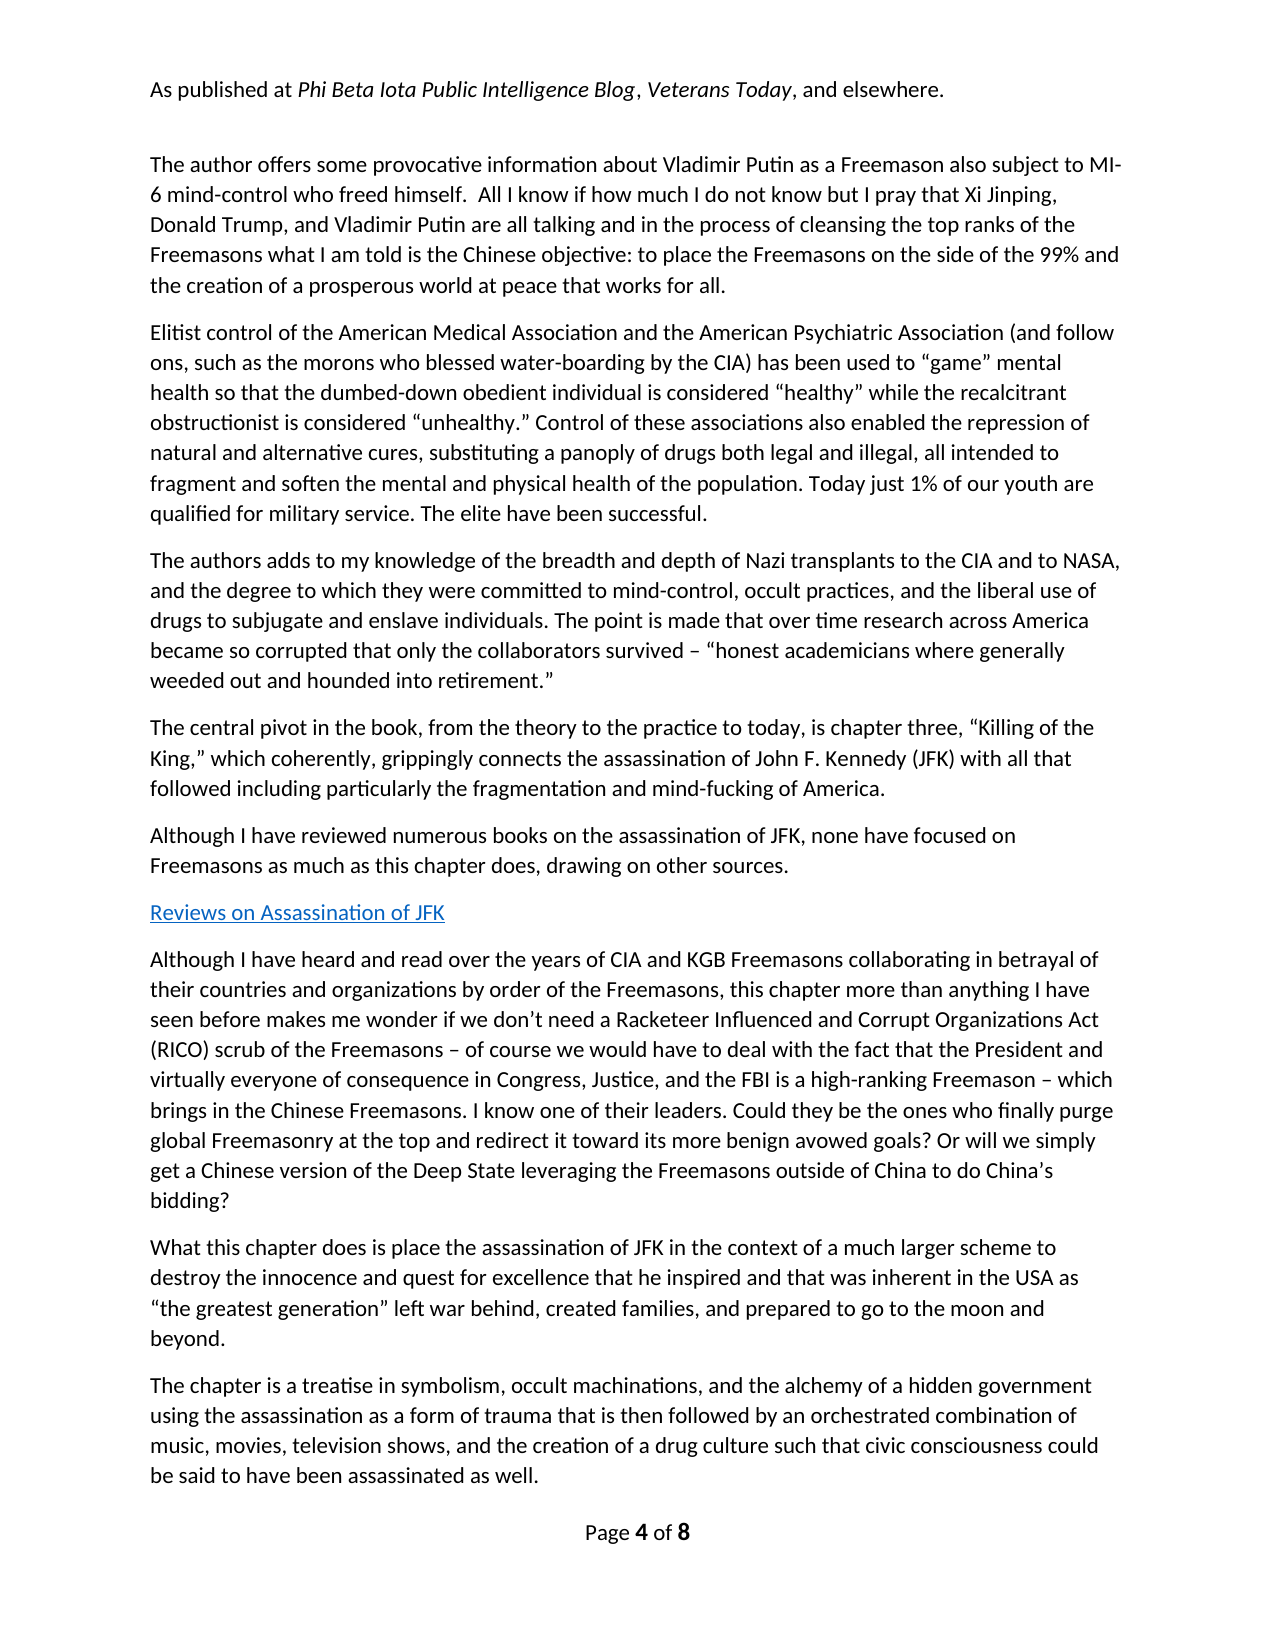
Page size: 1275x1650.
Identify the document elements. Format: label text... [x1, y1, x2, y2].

text Elitist control of the American Medical Association and the American Psychiatric Association (and follow ons, such as the morons who blessed water-boarding by the CIA) has been used to “game” mental health so that the dumbed-down obedient individual is considered “healthy” while the recalcitrant obstructionist is considered “unhealthy.” Control of these associations also enabled the repression of natural and alternative cures, substituting a panoply of drugs both legal and illegal, all intended to fragment and soften the mental and physical health of the population. Today just 1% of our youth are qualified for military service. The elite have been successful. [150, 318, 1125, 527]
text The chapter is a treatise in symbolism, occult machinations, and the alchemy of a hidden government using the assassination as a form of trauma that is then followed by an orchestrated combination of music, movies, television shows, and the creation of a drug culture such that civic consciousness could be said to have been assassinated as well. [150, 1371, 1125, 1489]
text The author offers some provocative information about Vladimir Putin as a Freemason also subject to MI-6 mind-control who freed himself. All I know if how much I do not know but I pray that Xi Jinping, Donald Trump, and Vladimir Putin are all talking and in the process of cleansing the top ranks of the Freemasons what I am told is the Chinese objective: to place the Freemasons on the side of the 99% and the creation of a prosperous world at peace that works for all. [150, 150, 1125, 299]
text Although I have heard and read over the years of CIA and KGB Freemasons collaborating in betrayal of their countries and organizations by order of the Freemasons, this chapter more than anything I have seen before makes me wonder if we don’t need a Racketeer Influenced and Corrupt Organizations Act (RICO) scrub of the Freemasons – of course we would have to deal with the fact that the President and virtually everyone of consequence in Congress, Justice, and the FBI is a high-ranking Freemason – which brings in the Chinese Freemasons. I know one of their leaders. Could they be the ones who finally purge global Freemasonry at the top and redirect it toward its more benign avowed goals? Or will we simply get a Chinese version of the Deep State leveraging the Freemasons outside of China to do China’s bidding? [150, 945, 1125, 1214]
text The authors adds to my knowledge of the breadth and depth of Nazi transplants to the CIA and to NASA, and the degree to which they were committed to mind-control, occult practices, and the liberal use of drugs to subjugate and enslave individuals. The point is made that over time research across America became so corrupted that only the collaborators survived – “honest academicians where generally weeded out and hounded into retirement.” [150, 546, 1125, 695]
text Although I have reviewed numerous books on the assassination of JFK, none have focused on Freemasons as much as this chapter does, drawing on other sources. [150, 821, 1125, 879]
text What this chapter does is place the assassination of JFK in the context of a much larger scheme to destroy the innocence and quest for excellence that he inspired and that was inherent in the USA as “the greatest generation” left war behind, created families, and prepared to go to the moon and beyond. [150, 1233, 1125, 1352]
text The central pivot in the book, from the theory to the practice to today, is chapter three, “Killing of the King,” which coherently, grippingly connects the assassination of John F. Kennedy (JFK) with all that followed including particularly the fragmentation and mind-fucking of America. [150, 713, 1125, 802]
text Reviews on Assassination of JFK [150, 898, 1125, 926]
